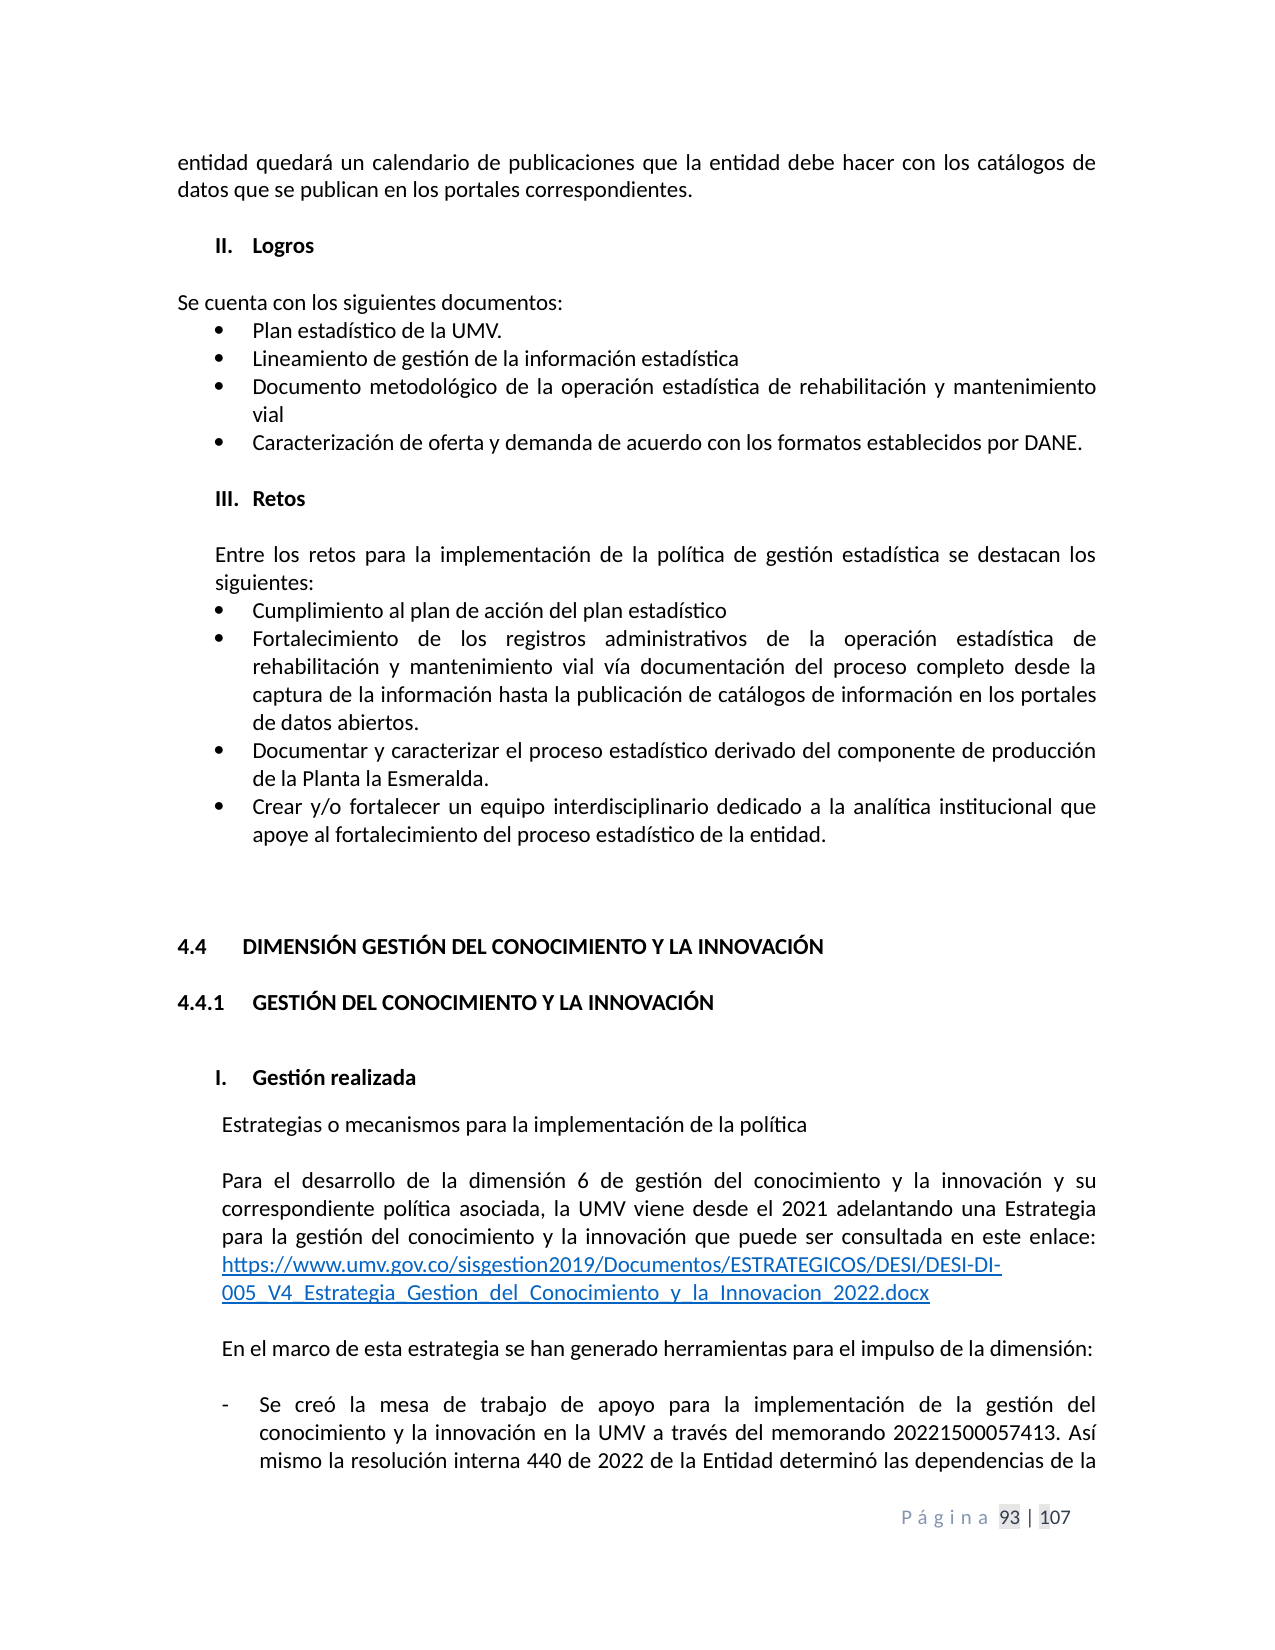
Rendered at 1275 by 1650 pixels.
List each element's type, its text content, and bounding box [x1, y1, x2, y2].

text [177, 148, 1098, 204]
list Cumplimiento al plan de acción del plan estadístico [215, 596, 1098, 624]
list Retos [215, 484, 1098, 512]
text Para el desarrollo de la dimensión 6 de gestión del conocimiento y la innovación y su correspondiente política asociada, la UMV viene desde el 2021 adelantando una Estrategia para la gestión del conocimiento y la innovación que puede ser consultada en este enlace: https://www.umv.gov.co/sisgestion2019/Documentos/ESTRATEGICOS/DESI/DESI-DI-005_V4_Estrategia_Gestion_del_Conocimiento_y_la_Innovacion_2022.docx [222, 1166, 1098, 1306]
list Documentar y caracterizar el proceso estadístico derivado del componente de producción de la Planta la Esmeralda. [215, 736, 1098, 792]
subtitle GESTIÓN DEL CONOCIMIENTO Y LA INNOVACIÓN [177, 988, 1098, 1016]
text En el marco de esta estrategia se han generado herramientas para el impulso de la dimensión: [222, 1334, 1098, 1362]
text Entre los retos para la implementación de la política de gestión estadística se destacan los siguientes: [215, 540, 1098, 596]
list Lineamiento de gestión de la información estadística [215, 344, 1098, 372]
list Logros [215, 232, 1098, 260]
list Caracterización de oferta y demanda de acuerdo con los formatos establecidos por DANE. [215, 428, 1098, 456]
list Documento metodológico de la operación estadística de rehabilitación y mantenimiento vial [215, 372, 1098, 428]
list Crear y/o fortalecer un equipo interdisciplinario dedicado a la analítica institucional que apoye al fortalecimiento del proceso estadístico de la entidad. [215, 792, 1098, 848]
text Se cuenta con los siguientes documentos: [177, 288, 1098, 316]
subtitle DIMENSIÓN GESTIÓN DEL CONOCIMIENTO Y LA INNOVACIÓN [177, 932, 1098, 960]
list Plan estadístico de la UMV. [215, 316, 1098, 344]
list Gestión realizada [215, 1063, 1098, 1091]
text Estrategias o mecanismos para la implementación de la política [222, 1110, 1098, 1138]
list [222, 1390, 1098, 1474]
list Fortalecimiento de los registros administrativos de la operación estadística de rehabilitación y mantenimiento vial vía documentación del proceso completo desde la captura de la información hasta la publicación de catálogos de información en los portales de datos abiertos. [215, 624, 1098, 736]
